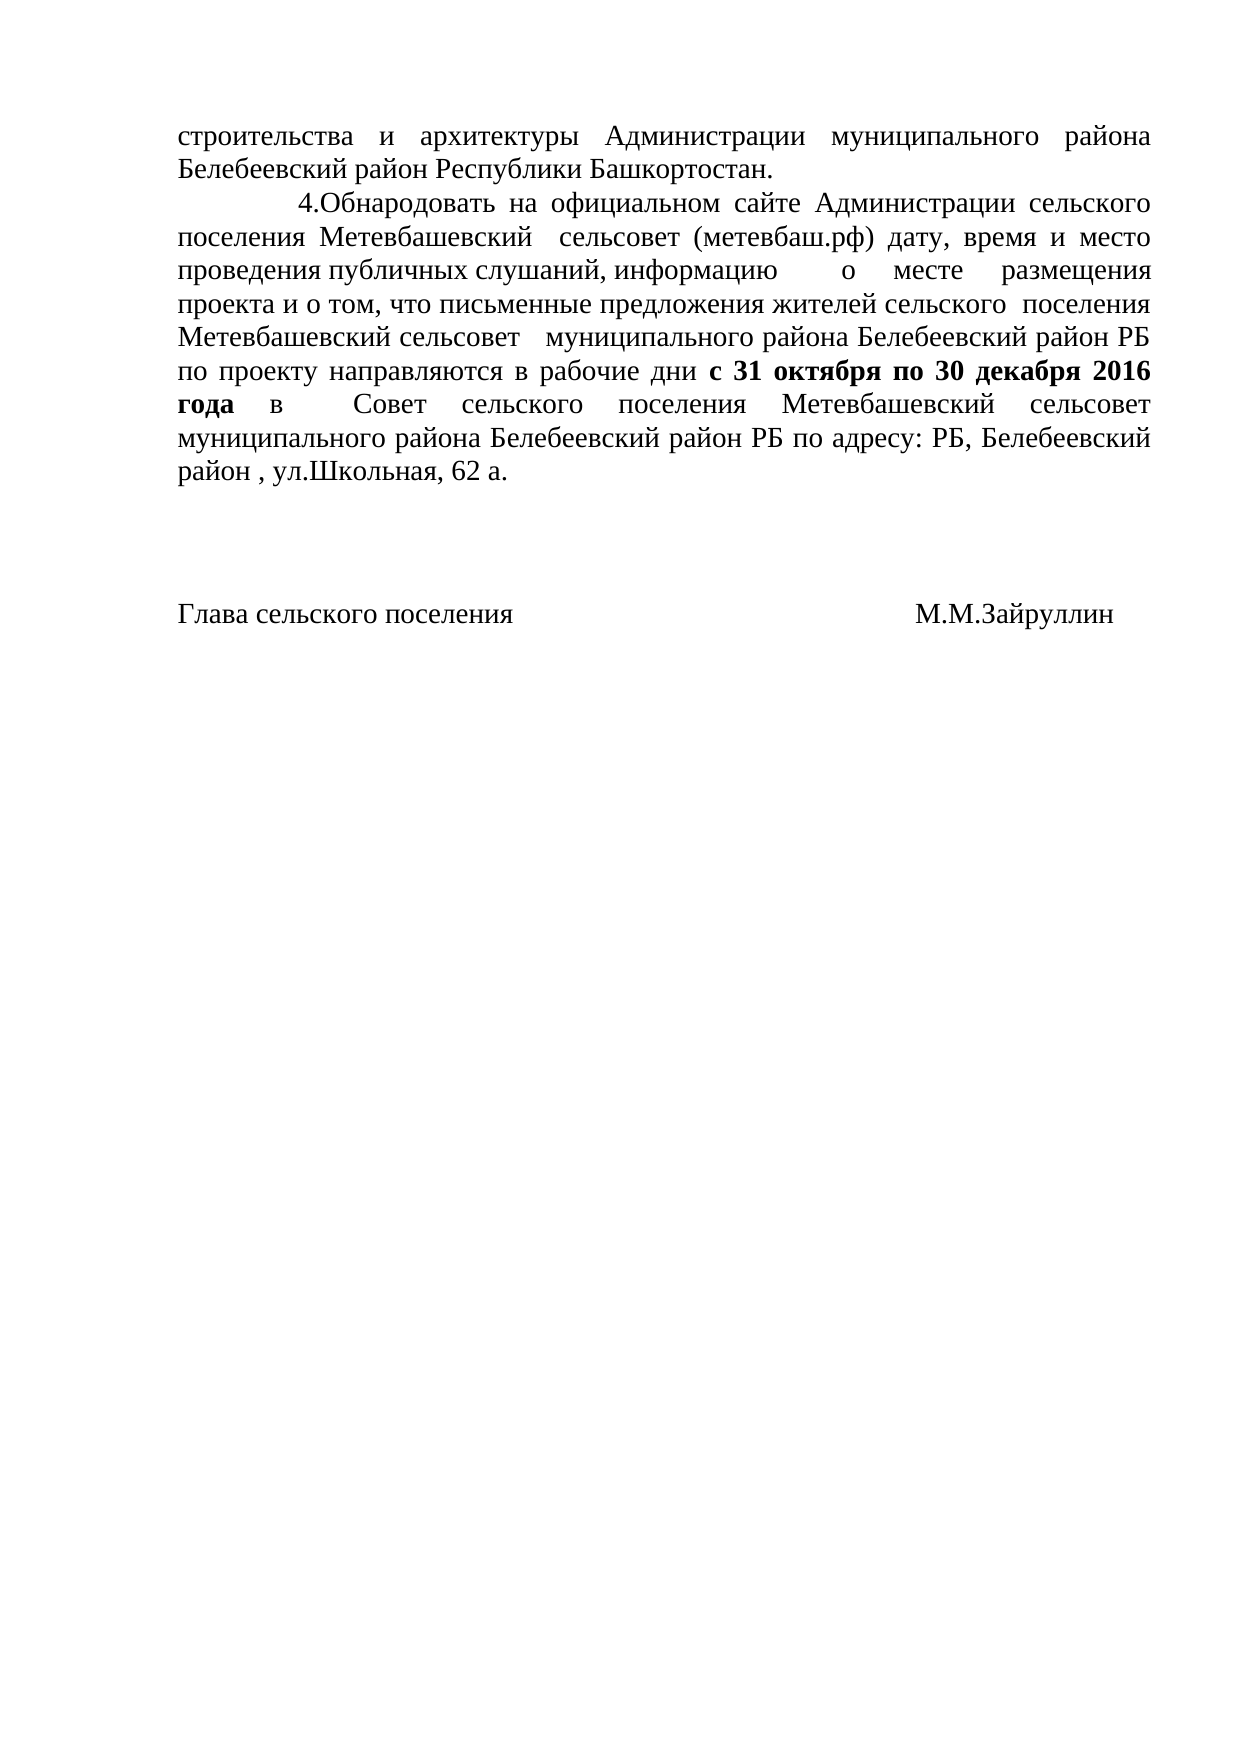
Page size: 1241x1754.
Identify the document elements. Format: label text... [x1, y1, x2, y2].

text Глава сельского поселения М.М.Зайруллин [177, 596, 1152, 629]
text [177, 118, 1152, 185]
text 4.Обнародовать на официальном сайте Администрации сельского поселения Метевбашевский сельсовет (метевбаш.рф) дату, время и место проведения публичных слушаний, информацию о месте размещения проекта и о том, что письменные предложения жителей сельского поселения Метевбашевский сельсовет муниципального района Белебеевский район РБ по проекту направляются в рабочие дни с 31 октября по 30 декабря 2016 года в Совет сельского поселения Метевбашевский сельсовет муниципального района Белебеевский район РБ по адресу: РБ, Белебеевский район , ул.Школьная, 62 а. [177, 185, 1152, 487]
